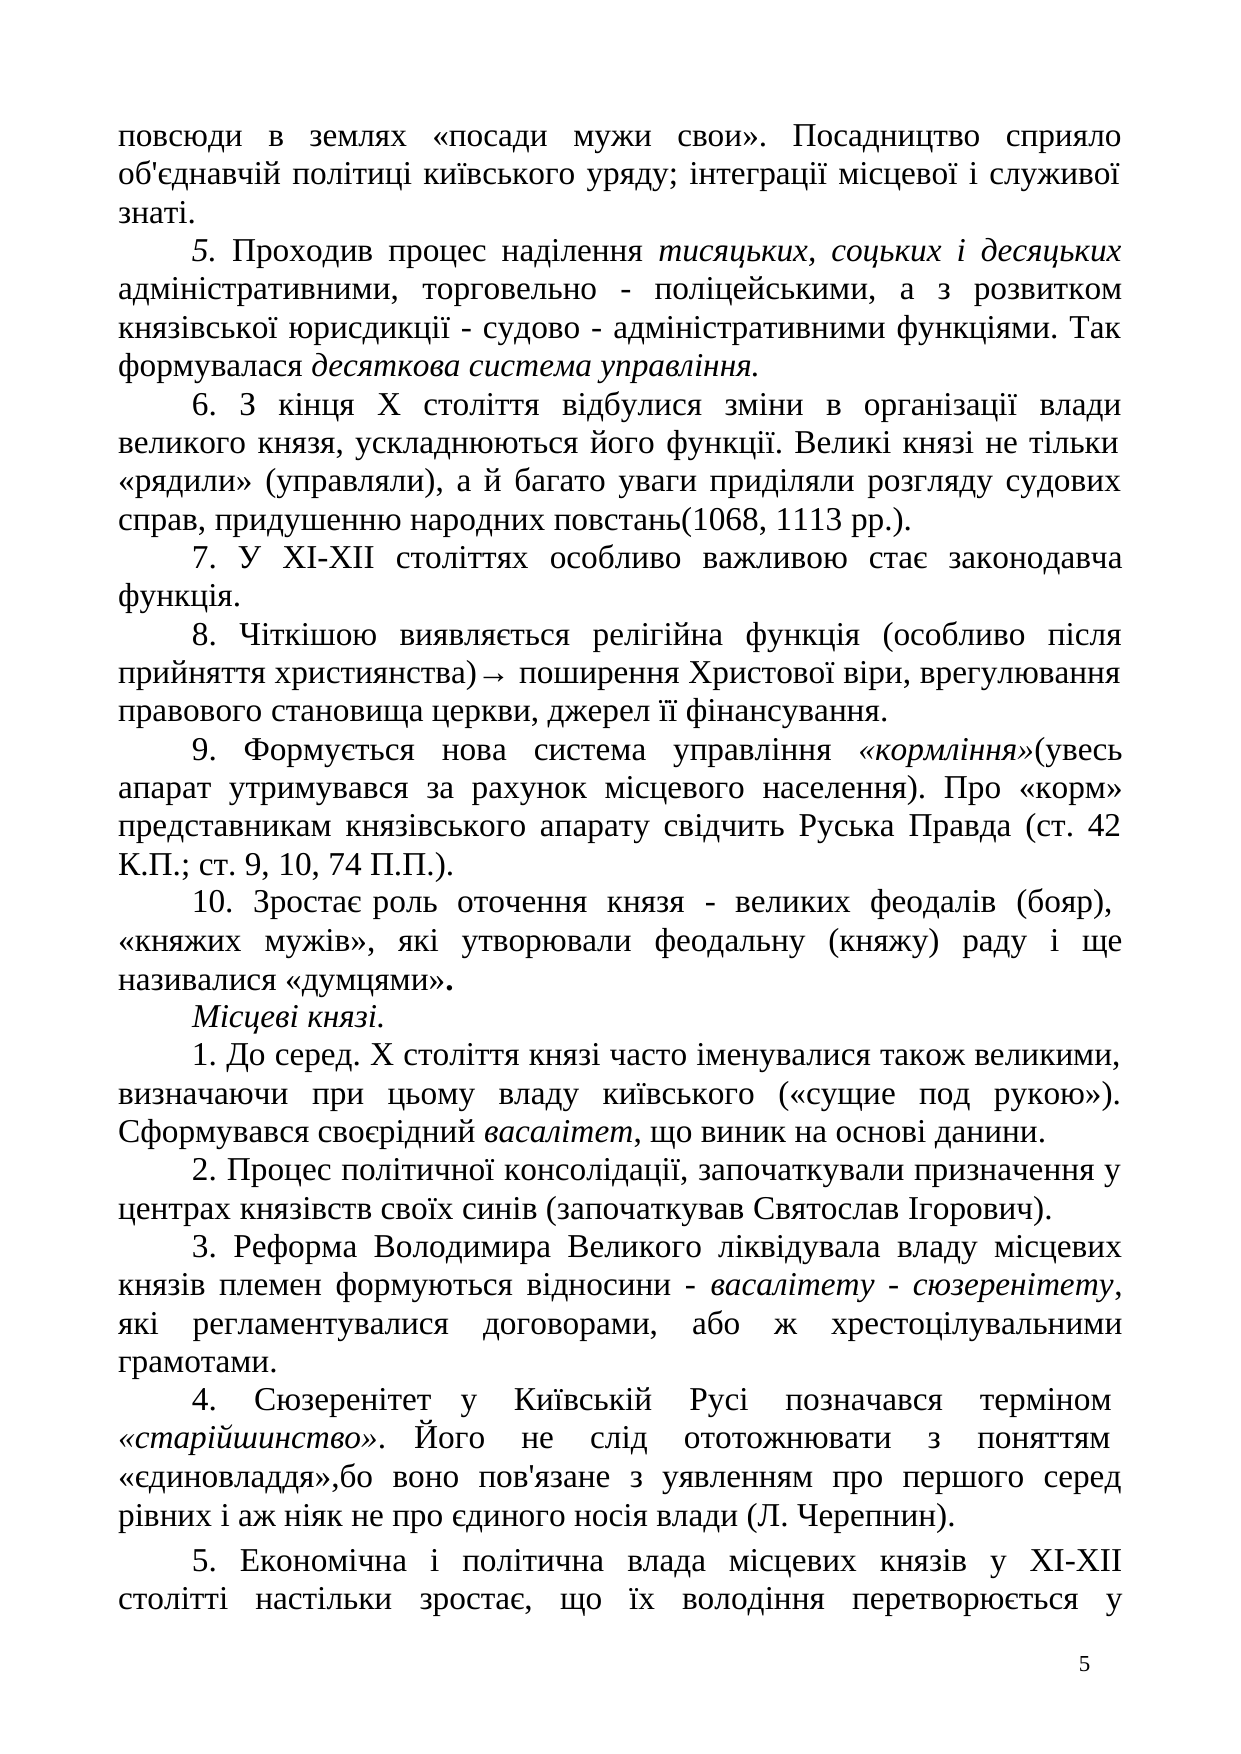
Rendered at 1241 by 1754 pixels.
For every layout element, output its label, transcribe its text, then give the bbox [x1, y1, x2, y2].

list Зростає роль оточення князя - великих феодалів (бояр), [192, 882, 1163, 920]
list У ХІ-ХІІ століттях особливо важливою стає законодавча функція. [118, 537, 1122, 614]
list Формується нова система управління «кормління»(увесь апарат утримувався за рахунок місцевого населення). Про «корм» представникам князівського апарату свідчить Руська Правда (ст. 42 К.П.; ст. 9, 10, 74 П.П.). [118, 729, 1122, 882]
text «княжих мужів», які утворювали феодальну (княжу) раду і ще називалися «думцями». [118, 920, 1122, 997]
list Проходив процес наділення тисяцьких, соцьких і десяцьких адміністративними, торговельно - поліцейськими, а з розвитком князівської юрисдикції - судово - адміністративними функціями. Так формувалася десяткова система управління. [118, 230, 1122, 383]
list З кінця Х століття відбулися зміни в організації влади великого князя, ускладнюються його функції. Великі князі не тільки [118, 384, 1122, 460]
text повсюди в землях «посади мужи свои». Посадництво сприяло об'єднавчій політиці київського уряду; інтеграції місцевої і служивої знаті. [118, 115, 1121, 230]
list Реформа Володимира Великого ліквідувала владу місцевих князів племен формуються відносини - васалітету - сюзеренітету, які регламентувалися договорами, або ж хрестоцілувальними грамотами. [118, 1226, 1122, 1380]
text «старійшинство». Його не слід ототожнювати з поняттям [118, 1418, 1163, 1456]
text «єдиновладдя»,бо воно пов'язане з уявленням про першого серед рівних і аж ніяк не про єдиного носія влади (Л. Черепнин). [118, 1457, 1121, 1533]
text Місцеві князі. [192, 997, 1163, 1035]
list Процес політичної консолідації, започаткували призначення у центрах князівств своїх синів (започаткував Святослав Ігорович). [118, 1150, 1122, 1226]
list До серед. Х століття князі часто іменувалися також великими, визначаючи при цьому владу київського («сущие под рукою»). Сформувався своєрідний васалітет, що виник на основі данини. [118, 1035, 1121, 1150]
list Сюзеренітет у Київській Русі позначався терміном [192, 1380, 1163, 1418]
text «рядили» (управляли), а й багато уваги приділяли розгляду судових справ, придушенню народних повстань(1068, 1113 рр.). [118, 460, 1122, 537]
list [118, 1540, 1122, 1617]
list Чіткішою виявляється релігійна функція (особливо після прийняття християнства)→ поширення Христової віри, врегулювання правового становища церкви, джерел її фінансування. [118, 614, 1121, 729]
